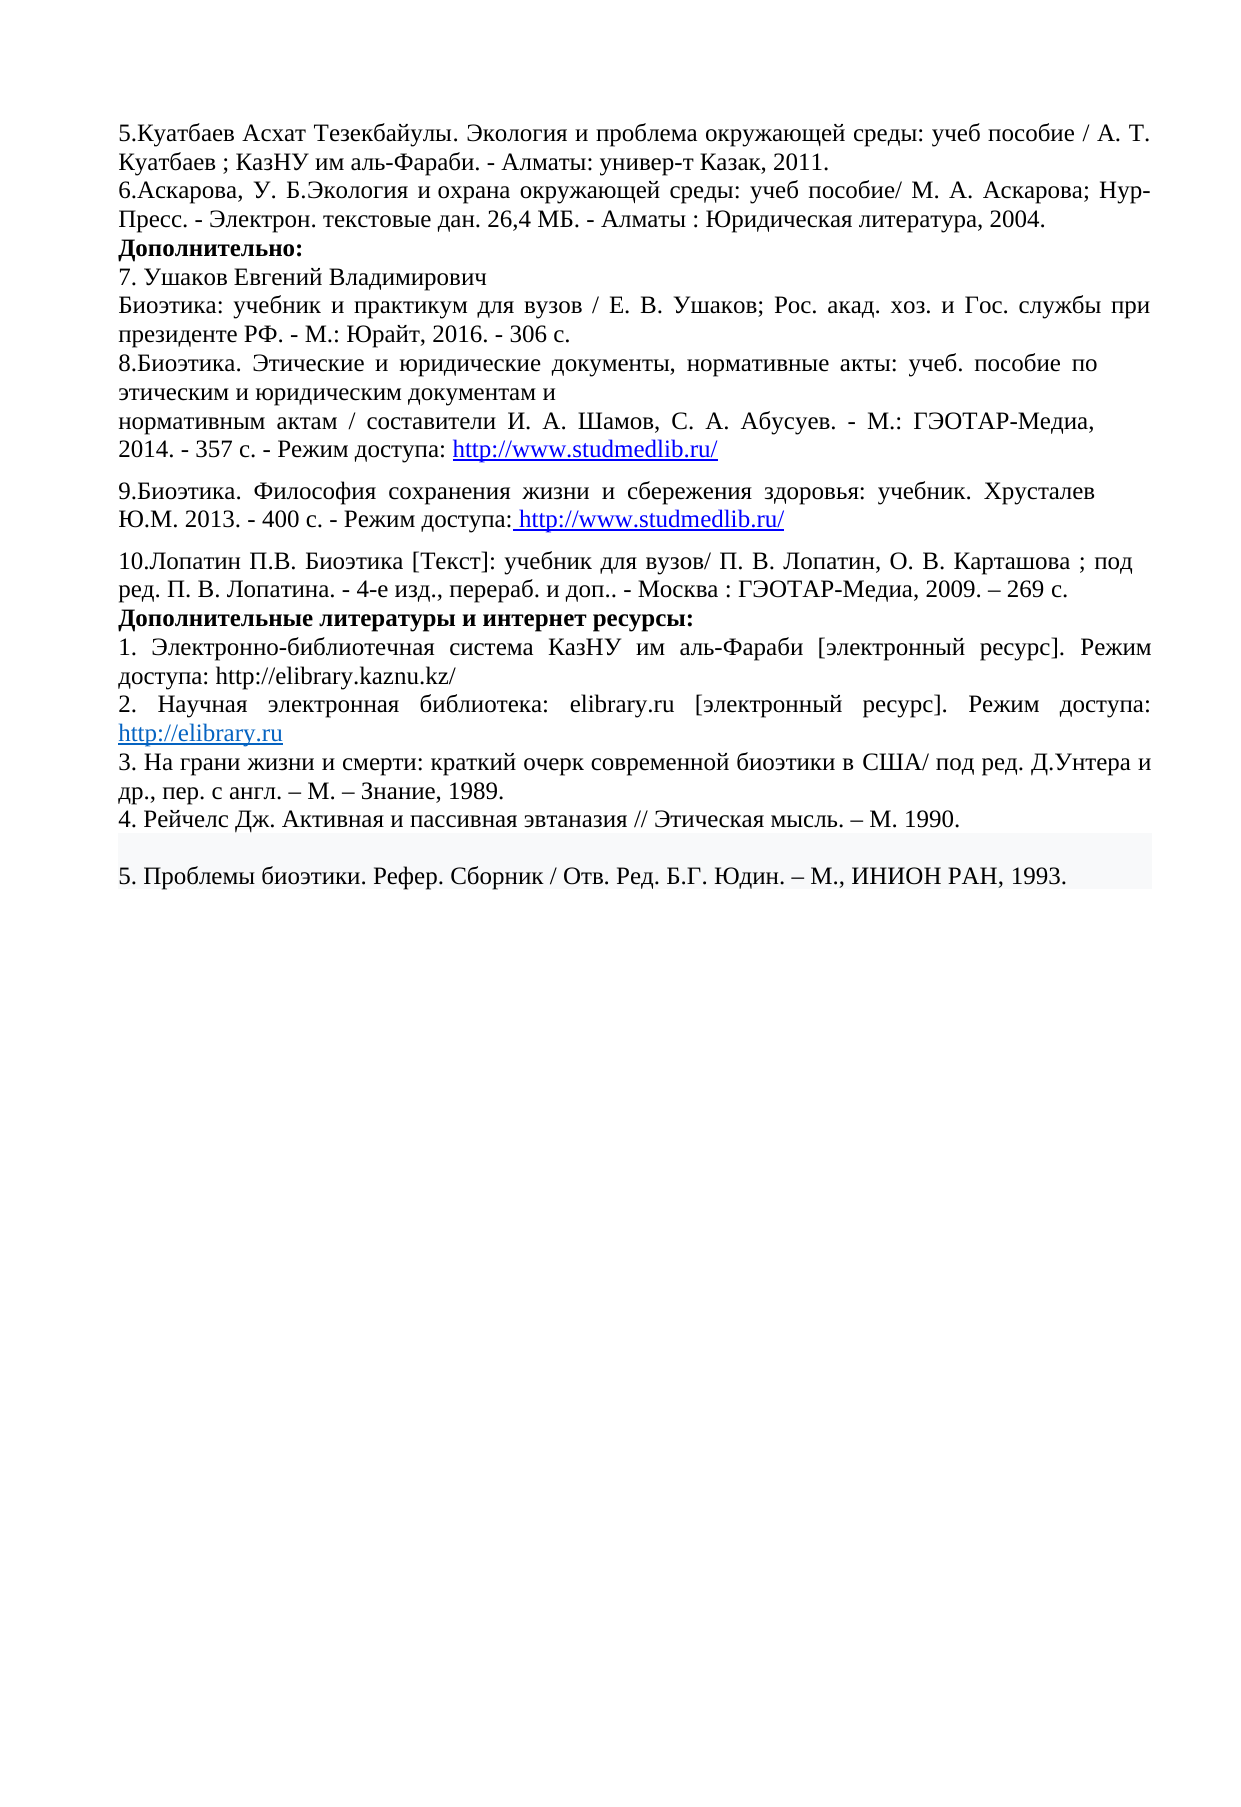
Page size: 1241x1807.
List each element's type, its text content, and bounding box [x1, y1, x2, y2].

text 1. Электронно-библиотечная система КазНУ им аль-Фараби [электронный ресурс]. Режим доступа: http://elibrary.kaznu.kz/ [118, 632, 1152, 689]
text Дополнительные литературы и интернет ресурсы: [118, 603, 1152, 632]
text 6.Аскарова, У. Б.Экология и охрана окружающей среды: учеб пособие/ М. А. Аскарова; Нур-Пресс. - Электрон. текстовые дан. 26,4 МБ. - Алматы : Юридическая литература, 2004. [118, 176, 1152, 233]
text 7. Ушаков Евгений Владимирович [118, 262, 1152, 291]
text 5. Проблемы биоэтики. Рефер. Сборник / Отв. Ред. Б.Г. Юдин. – М., ИНИОН РАН, 1993. [118, 833, 1152, 889]
text Дополнительно: [118, 233, 1152, 262]
text 5.Куатбаев Асхат Тезекбайулы. Экология и проблема окружающей среды: учеб пособие / А. Т. Куатбаев ; КазНУ им аль-Фараби. - Алматы: универ-т Казак, 2011. [118, 118, 1152, 176]
text 8.Биоэтика. Этические и юридические документы, нормативные акты: учеб. пособие по этическим и юридическим документам и [118, 348, 1099, 406]
text 3. На грани жизни и смерти: краткий очерк современной биоэтики в США/ под ред. Д.Унтера и др., пер. с англ. – М. – Знание, 1989. [118, 747, 1152, 804]
text Биоэтика: учебник и практикум для вузов / Е. В. Ушаков; Рос. акад. хоз. и Гос. службы при президенте РФ. - М.: Юрайт, 2016. - 306 с. [118, 291, 1152, 348]
text 2. Научная электронная библиотека: elibrary.ru [электронный ресурс]. Режим доступа: http://elibrary.ru [118, 689, 1152, 747]
text нормативным актам / составители И. А. Шамов, С. А. Абусуев. - М.: ГЭОТАР-Медиа, 2014. - 357 с. - Режим доступа: http://www.studmedlib.ru/ [118, 406, 1096, 463]
text 9.Биоэтика. Философия сохранения жизни и сбережения здоровья: учебник. Хрусталев Ю.М. 2013. - 400 с. - Режим доступа: http://www.studmedlib.ru/ [118, 476, 1096, 533]
text 10.Лопатин П.В. Биоэтика [Текст]: учебник для вузов/ П. В. Лопатин, О. В. Карташова ; под ред. П. В. Лопатина. - 4-е изд., перераб. и доп.. - Москва : ГЭОТАР-Медиа, 2009. – 269 c. [118, 546, 1134, 603]
text 4. Рейчелс Дж. Активная и пассивная эвтаназия // Этическая мысль. – М. 1990. [118, 804, 1152, 833]
